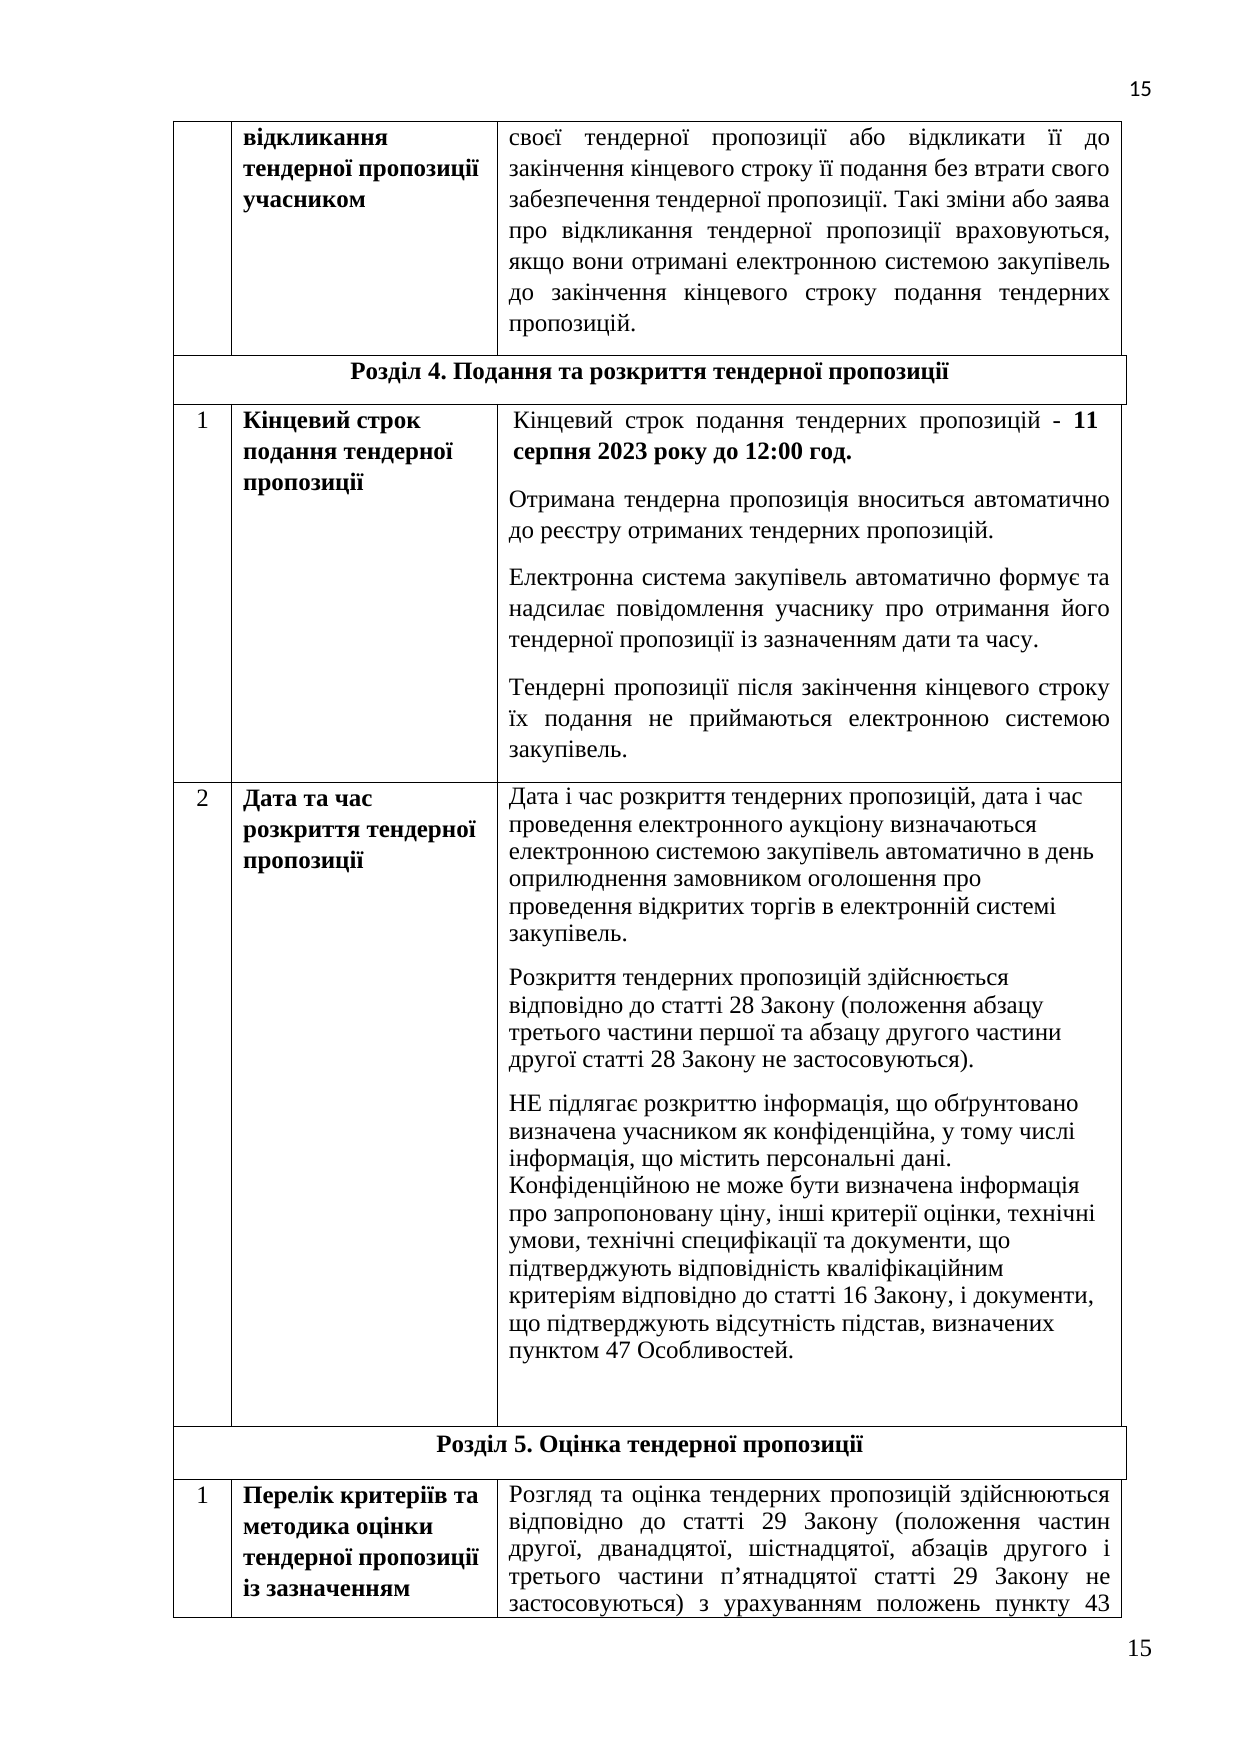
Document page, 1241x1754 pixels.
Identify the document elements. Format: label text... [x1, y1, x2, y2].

table_cell Розділ 5. Оцінка тендерної пропозиції [174, 1427, 1126, 1479]
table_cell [232, 122, 497, 355]
table_cell Розділ 4. Подання та розкриття тендерної пропозиції [174, 356, 1126, 404]
table_cell Кінцевий строк подання тендерної пропозиції [232, 405, 497, 782]
table_cell 2 [174, 783, 231, 1426]
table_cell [498, 122, 1121, 355]
table_cell Кінцевий строк подання тендерних пропозицій - 11 серпня 2023 року до 12:00 год. Отримана тендерна пропозиція вноситься автоматично до реєстру отриманих тендерних пропозицій. Електронна система закупівель автоматично формує та надсилає повідомлення учаснику про отримання його тендерної пропозиції із зазначенням дати та часу. Тендерні пропозиції після закінчення кінцевого строку їх подання не приймаються електронною системою закупівель. [498, 405, 1121, 782]
table_cell Дата і час розкриття тендерних пропозицій, дата і час проведення електронного аукціону визначаються електронною системою закупівель автоматично в день оприлюднення замовником оголошення про проведення відкритих торгів в електронній системі закупівель. Розкриття тендерних пропозицій здійснюється відповідно до статті 28 Закону (положення абзацу третього частини першої та абзацу другого частини другої статті 28 Закону не застосовуються). НЕ підлягає розкриттю інформація, що обґрунтовано визначена учасником як конфіденційна, у тому числі інформація, що містить персональні дані. Конфіденційною не може бути визначена інформація про запропоновану ціну, інші критерії оцінки, технічні умови, технічні специфікації та документи, що підтверджують відповідність кваліфікаційним критеріям відповідно до статті 16 Закону, і документи, що підтверджують відсутність підстав, визначених пунктом 47 Особливостей. [498, 783, 1121, 1426]
table_cell 1 [174, 1480, 231, 1617]
table_cell 8 [174, 122, 231, 355]
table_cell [232, 1480, 497, 1617]
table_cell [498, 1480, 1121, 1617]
table_cell Дата та час розкриття тендерної пропозиції [232, 783, 497, 1426]
table_cell 1 [174, 405, 231, 782]
